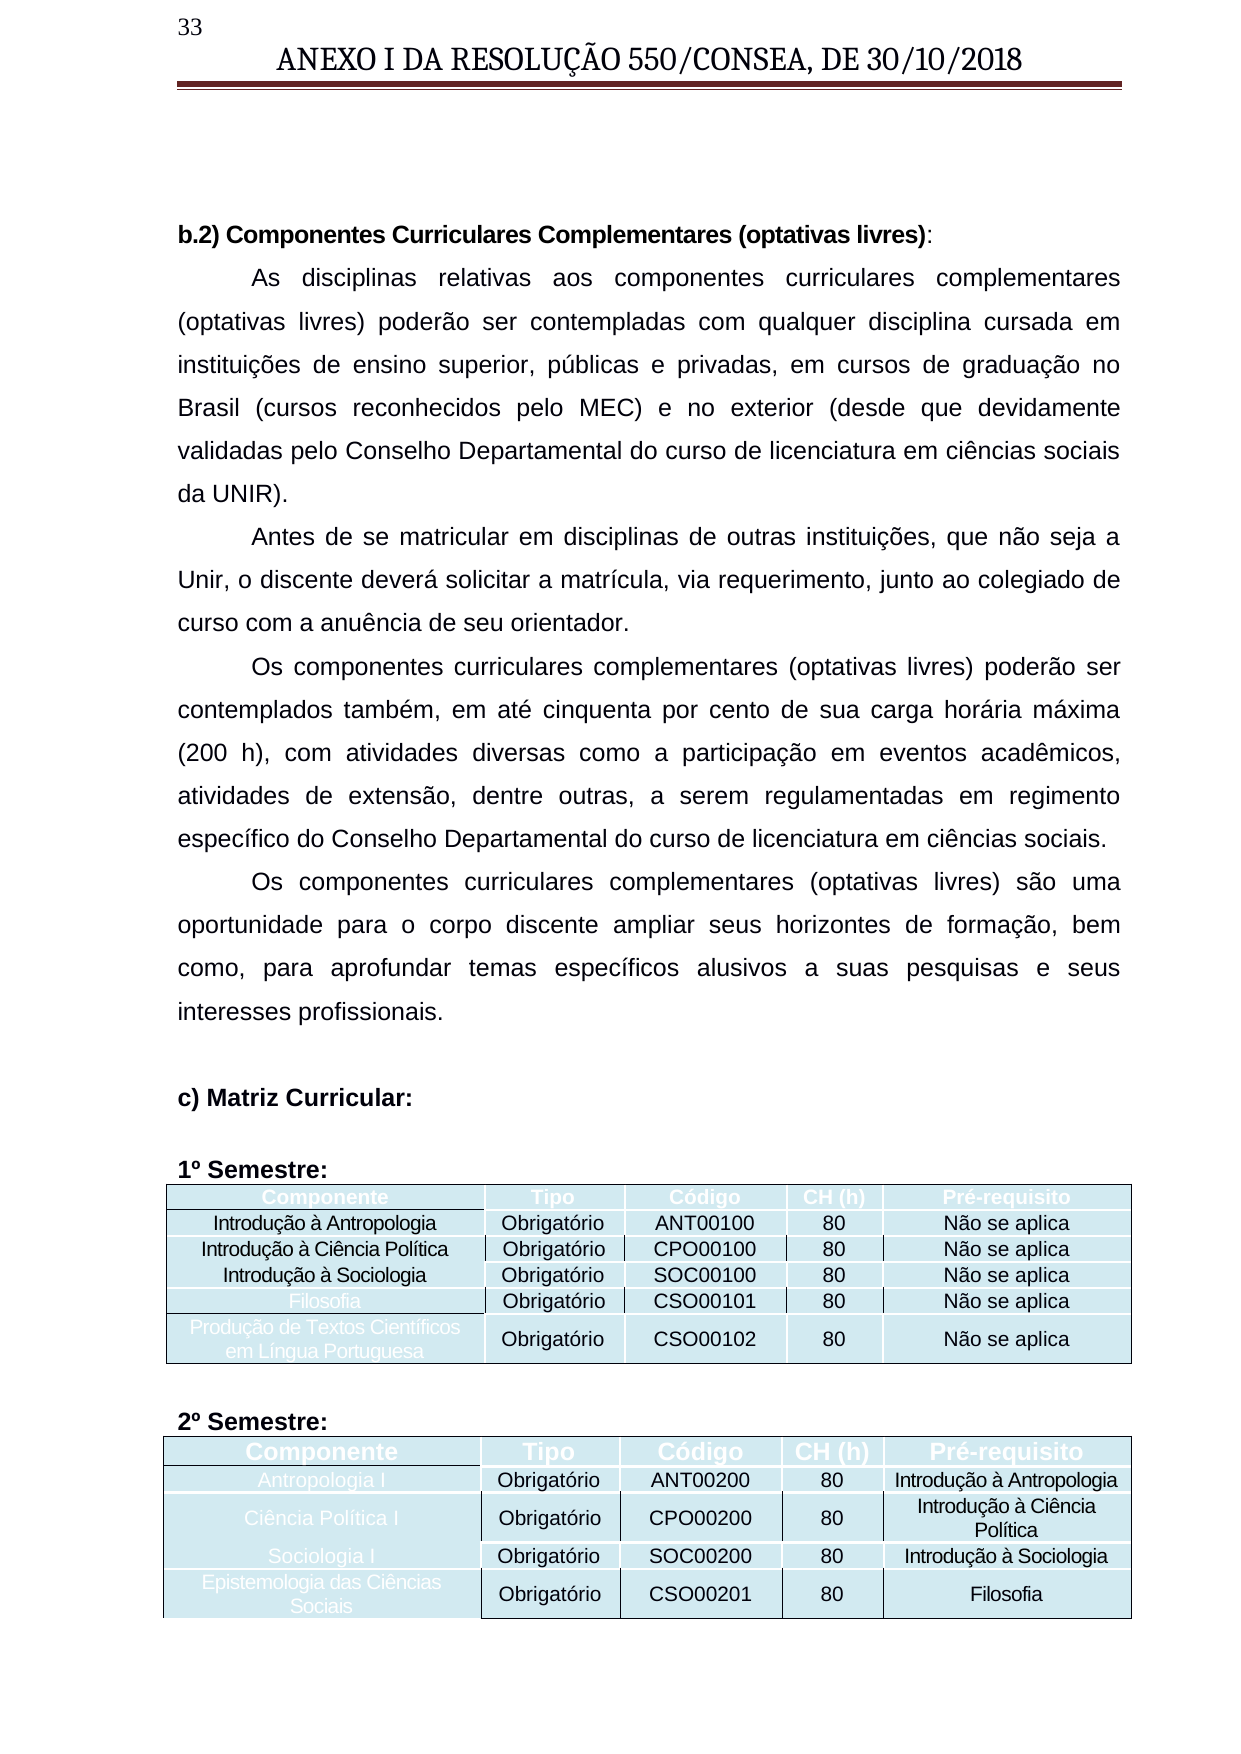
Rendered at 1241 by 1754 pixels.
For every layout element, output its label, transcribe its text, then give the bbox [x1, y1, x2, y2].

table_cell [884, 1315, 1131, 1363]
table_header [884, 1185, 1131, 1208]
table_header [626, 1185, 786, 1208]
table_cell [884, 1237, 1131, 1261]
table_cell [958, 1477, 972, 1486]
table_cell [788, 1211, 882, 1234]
text Antes de se matricular em disciplinas de outras instituições, que não seja a Unir, o discente deverá solicitar a matrícula, via requerimento, junto ao colegiado de curso com a anuência de seu orientador. [177, 522, 1122, 637]
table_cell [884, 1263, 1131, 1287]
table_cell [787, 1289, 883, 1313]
text b.2) Componentes Curriculares Complementares (optativas livres): [177, 220, 1122, 249]
text As disciplinas relativas aos componentes curriculares complementares (optativas livres) poderão ser contempladas com qualquer disciplina cursada em instituições de ensino superior, públicas e privadas, em cursos de graduação no Brasil (cursos reconhecidos pelo MEC) e no exterior (desde que devidamente validadas pelo Conselho Departamental do curso de licenciatura em ciências sociais da UNIR). [177, 263, 1122, 508]
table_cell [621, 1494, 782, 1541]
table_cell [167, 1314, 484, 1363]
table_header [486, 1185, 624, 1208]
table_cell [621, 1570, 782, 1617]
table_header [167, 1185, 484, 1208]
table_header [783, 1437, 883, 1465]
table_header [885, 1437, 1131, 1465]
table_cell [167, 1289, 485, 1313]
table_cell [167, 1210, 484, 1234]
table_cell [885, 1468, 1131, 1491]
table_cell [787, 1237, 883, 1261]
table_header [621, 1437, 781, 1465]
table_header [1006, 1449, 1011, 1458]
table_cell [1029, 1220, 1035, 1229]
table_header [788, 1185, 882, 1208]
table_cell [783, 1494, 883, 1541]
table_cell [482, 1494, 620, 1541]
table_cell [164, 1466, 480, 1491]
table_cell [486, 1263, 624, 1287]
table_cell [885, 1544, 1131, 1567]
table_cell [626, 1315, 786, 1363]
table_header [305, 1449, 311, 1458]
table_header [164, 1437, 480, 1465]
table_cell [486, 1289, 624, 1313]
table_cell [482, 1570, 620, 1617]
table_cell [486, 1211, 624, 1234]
text 2º Semestre: [177, 1407, 1122, 1436]
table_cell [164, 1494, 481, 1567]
text Os componentes curriculares complementares (optativas livres) são uma oportunidade para o corpo discente ampliar seus horizontes de formação, bem como, para aprofundar temas específicos alusivos a suas pesquisas e seus interesses profissionais. [177, 867, 1122, 1025]
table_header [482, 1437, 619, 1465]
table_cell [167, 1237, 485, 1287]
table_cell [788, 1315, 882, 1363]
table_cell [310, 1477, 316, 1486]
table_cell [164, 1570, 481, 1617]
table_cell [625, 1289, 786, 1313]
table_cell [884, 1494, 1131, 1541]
text c) Matriz Curricular: [177, 1083, 1122, 1112]
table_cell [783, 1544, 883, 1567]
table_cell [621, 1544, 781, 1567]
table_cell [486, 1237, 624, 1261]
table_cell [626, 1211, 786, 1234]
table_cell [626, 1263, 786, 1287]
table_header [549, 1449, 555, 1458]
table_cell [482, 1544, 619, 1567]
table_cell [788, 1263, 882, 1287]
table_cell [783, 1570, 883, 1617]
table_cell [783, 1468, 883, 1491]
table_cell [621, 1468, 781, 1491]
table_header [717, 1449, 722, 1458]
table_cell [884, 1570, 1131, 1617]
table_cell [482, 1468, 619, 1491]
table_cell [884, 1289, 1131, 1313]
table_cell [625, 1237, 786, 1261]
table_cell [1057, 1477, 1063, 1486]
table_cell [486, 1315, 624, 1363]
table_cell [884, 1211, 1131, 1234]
text 1º Semestre: [177, 1155, 1122, 1183]
text Os componentes curriculares complementares (optativas livres) poderão ser contemplados também, em até cinquenta por cento de sua carga horária máxima (200 h), com atividades diversas como a participação em eventos acadêmicos, atividades de extensão, dentre outras, a serem regulamentadas em regimento específico do Conselho Departamental do curso de licenciatura em ciências sociais. [177, 652, 1122, 853]
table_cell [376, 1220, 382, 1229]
